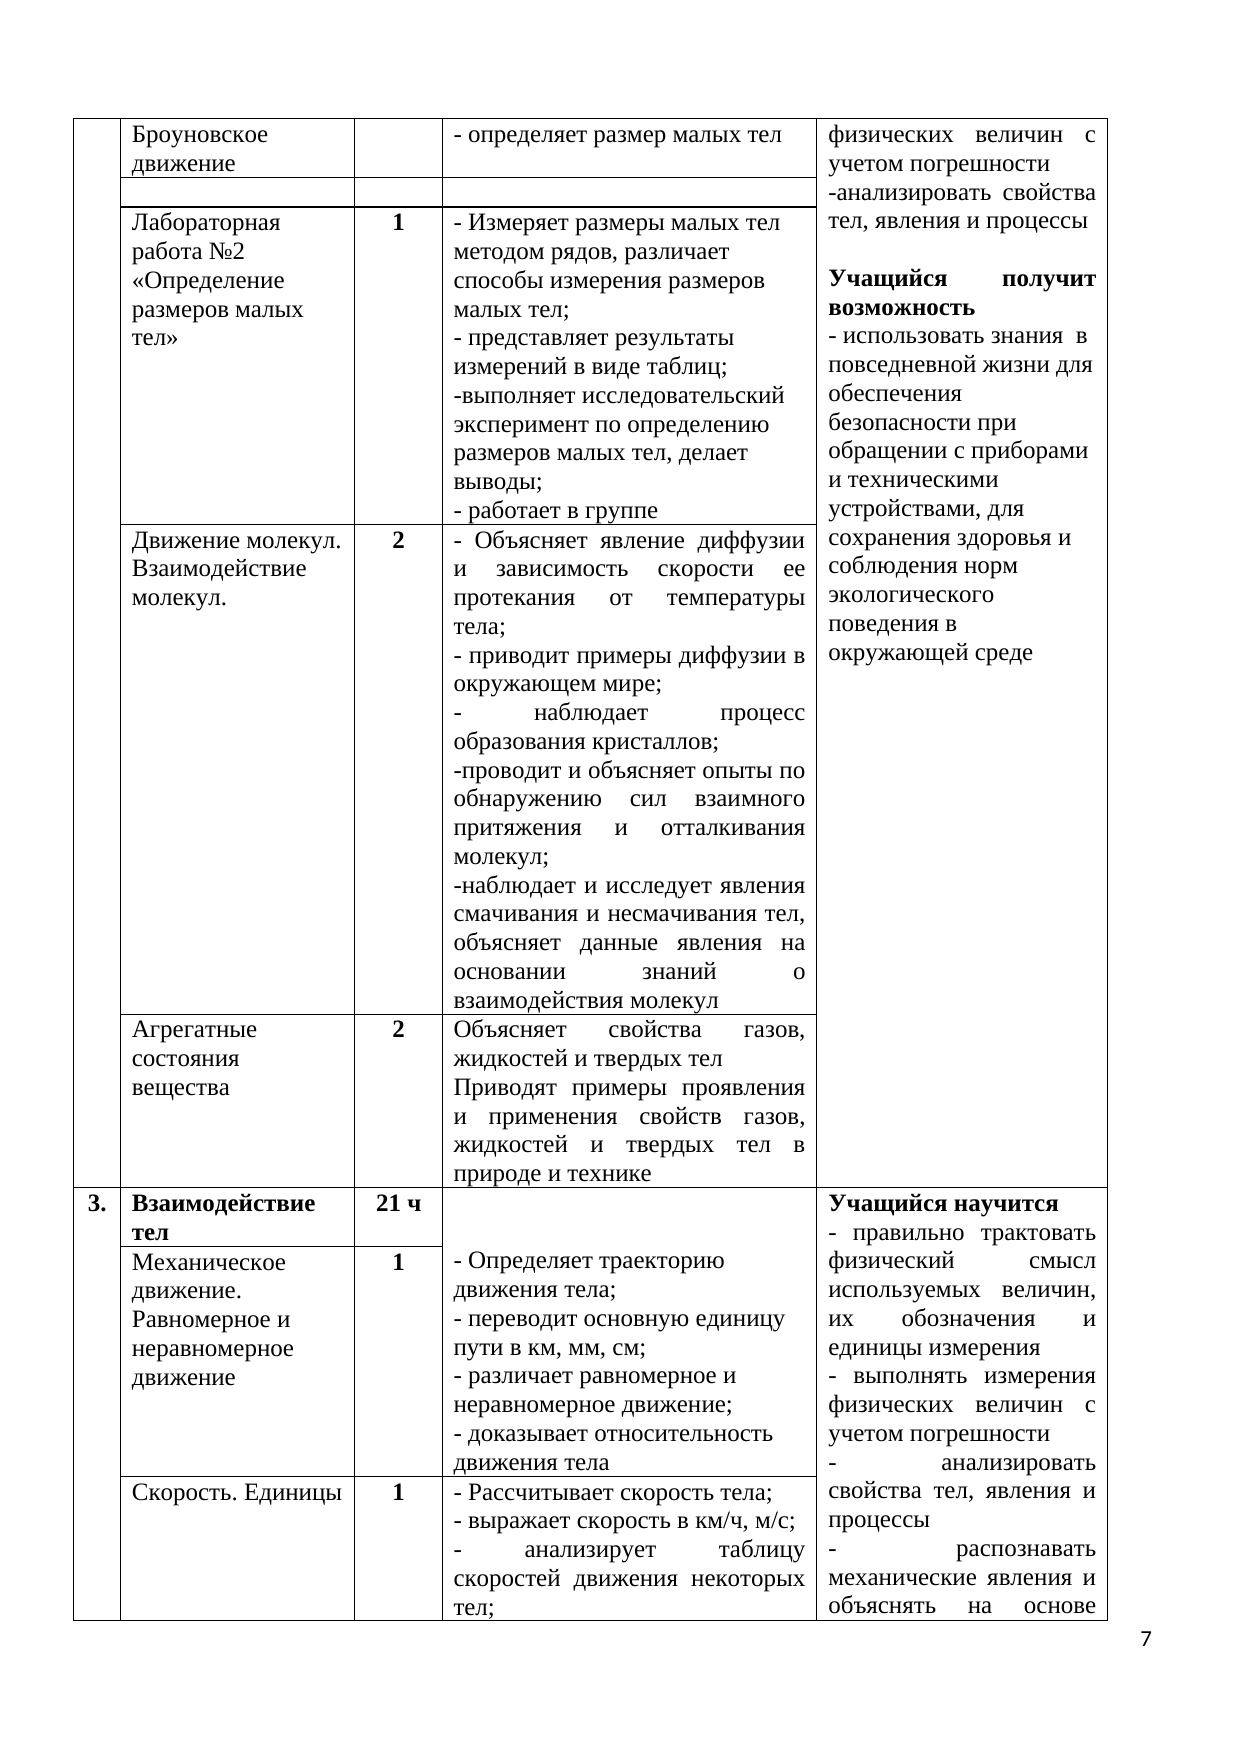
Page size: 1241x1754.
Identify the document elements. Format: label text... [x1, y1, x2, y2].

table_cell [443, 1477, 816, 1620]
table_cell 3. [74, 1188, 120, 1620]
table_cell 1 [355, 1477, 442, 1620]
table_cell Агрегатные состояния вещества [121, 1015, 354, 1187]
table_cell Учащийся научится - правильно трактовать физический смысл используемых величин, их обозначения и единицы измерения - выполнять измерения физических величин с учетом погрешности - анализировать свойства тел, явления и процессы - распознавать механические явления и объяснять на основе имеющихся знаний основные свойства или условия протекания этих явлений, равномерное и неравномерное движение - описывать изученные свойства тел и механические явления, используя физические величины: путь, скорость - при описании правильно трактовать физический смысл используемых величин, их обозначения и единицы измерения, находить формулы, связывающие данную физическую величину с другими величинами; - анализировать свойства тел, механические явления и процессы, используя физические законы. Учащийся получит возможность - использовать знания в повседневной жизни для обеспечения безопасности при обращении с приборами и техническими устройствами, для сохранения здоровья и соблюдения норм экологического поведения в окружающей среде; - приводить примеры практического использования физических знаний о механических явлениях и физических законах. [817, 1188, 1107, 1620]
table_cell 1 [355, 208, 442, 524]
table_cell Объясняет свойства газов, жидкостей и твердых тел Приводят примеры проявления и применения свойств газов, жидкостей и твердых тел в природе и технике [443, 1015, 816, 1187]
table_cell - Определяет траекторию движения тела; - переводит основную единицу пути в км, мм, см; - различает равномерное и неравномерное движение; - доказывает относительность движения тела [443, 1188, 816, 1476]
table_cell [121, 119, 354, 177]
table_cell Механическое движение. Равномерное и неравномерное движение [121, 1247, 354, 1476]
table_cell Движение молекул. Взаимодействие молекул. [121, 525, 354, 1013]
table_cell 1 [355, 1247, 442, 1476]
table_cell 2 [355, 525, 442, 1013]
table_cell [121, 178, 354, 206]
table_cell 2 [355, 1015, 442, 1187]
table_cell Лабораторная работа №2 «Определение размеров малых тел» [121, 208, 354, 524]
table_cell Взаимодействие тел [121, 1188, 354, 1246]
table_cell 1 [355, 119, 442, 177]
table_cell 21 ч [355, 1188, 442, 1246]
table_cell Скорость. Единицы [121, 1477, 354, 1620]
table_cell [443, 178, 816, 206]
table_cell - Измеряет размеры малых тел методом рядов, различает способы измерения размеров малых тел; - представляет результаты измерений в виде таблиц; -выполняет исследовательский эксперимент по определению размеров малых тел, делает выводы; - работает в группе [443, 208, 816, 524]
table_cell - Объясняет явление диффузии и зависимость скорости ее протекания от температуры тела; - приводит примеры диффузии в окружающем мире; - наблюдает процесс образования кристаллов; -проводит и объясняет опыты по обнаружению сил взаимного притяжения и отталкивания молекул; -наблюдает и исследует явления смачивания и несмачивания тел, объясняет данные явления на основании знаний о взаимодействия молекул [443, 525, 816, 1013]
table_cell [355, 178, 442, 206]
